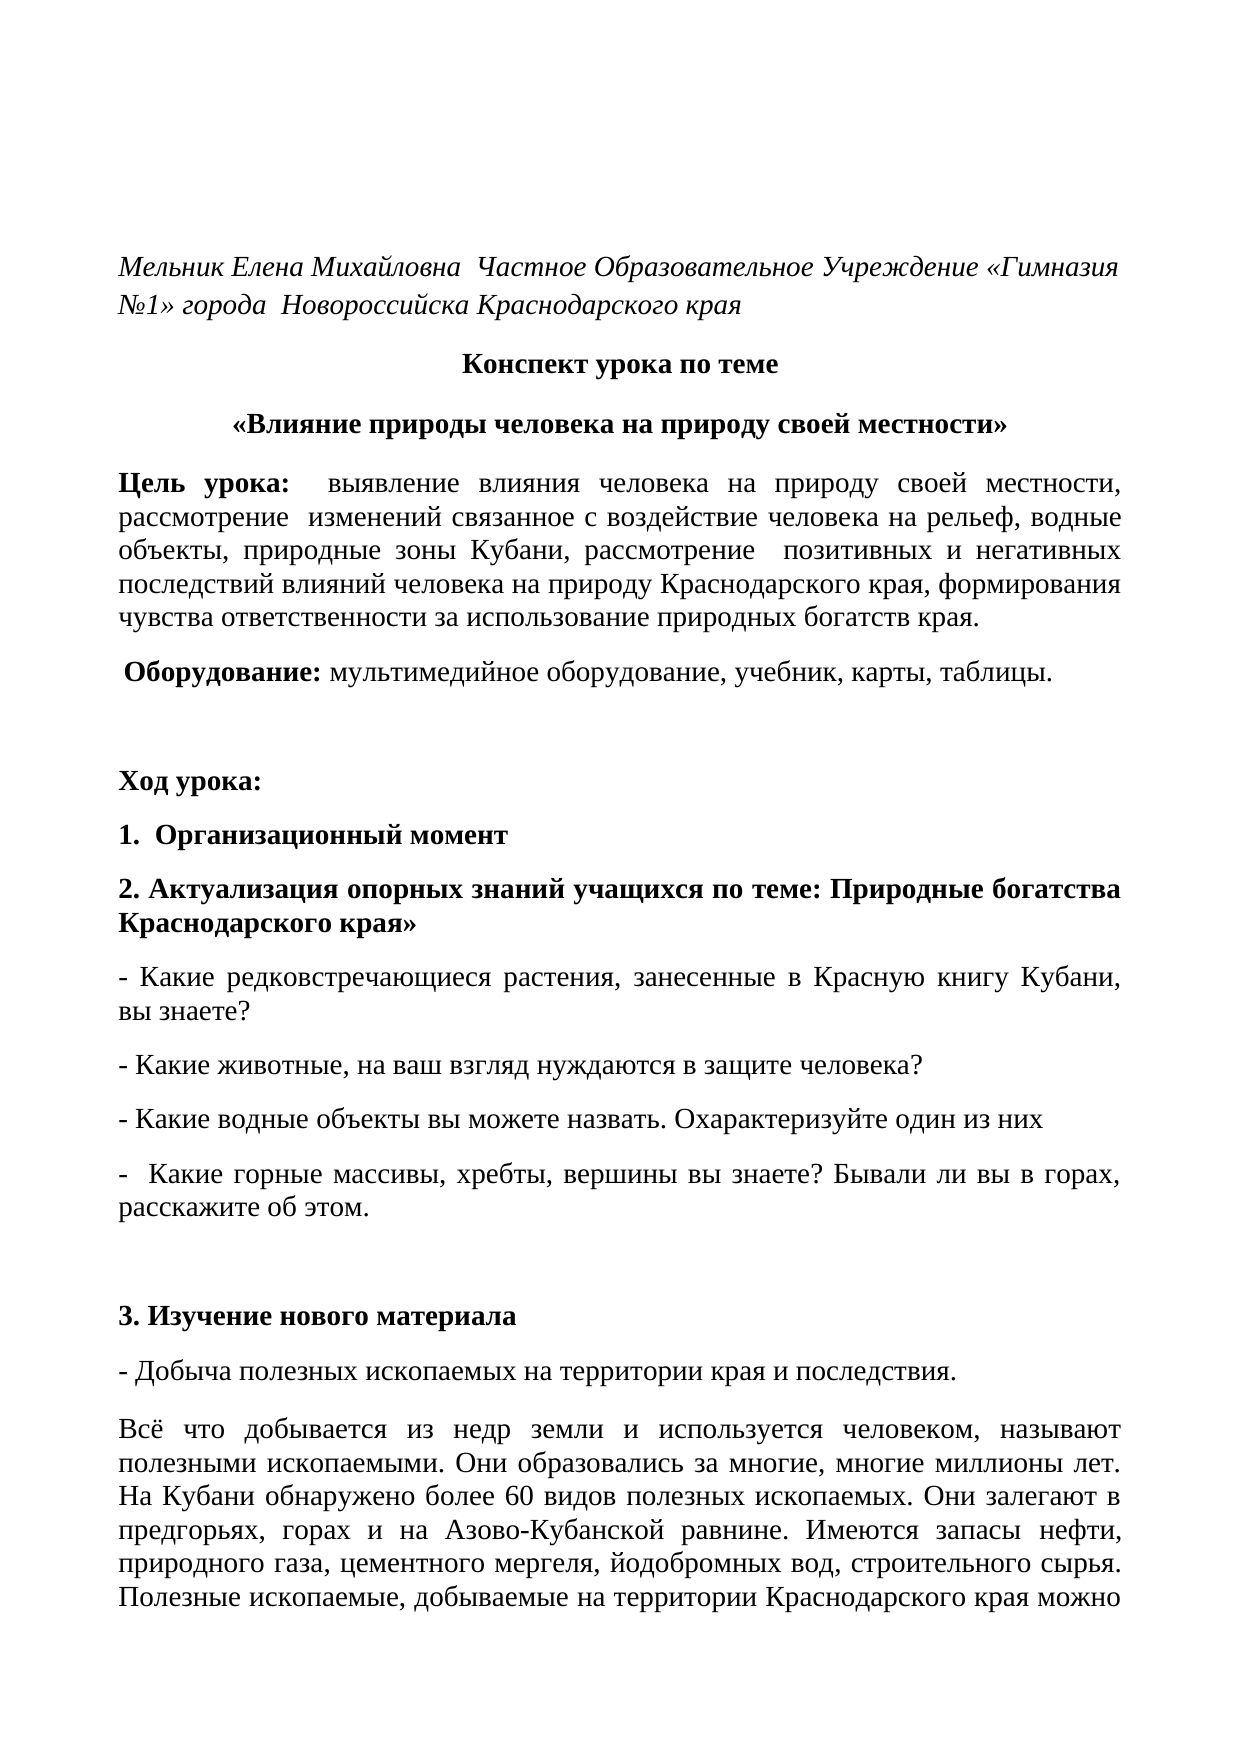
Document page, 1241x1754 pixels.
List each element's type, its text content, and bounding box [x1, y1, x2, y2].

text Мельник Елена Михайловна Частное Образовательное Учреждение «Гимназия №1» города Новороссийска Краснодарского края [118, 249, 1122, 321]
text 3. Изучение нового материала [118, 1298, 1122, 1332]
text - Какие редковстречающиеся растения, занесенные в Красную книгу Кубани, вы знаете? [118, 959, 1122, 1026]
text Цель урока: выявление влияния человека на природу своей местности, рассмотрение изменений связанное с воздействие человека на рельеф, водные объекты, природные зоны Кубани, рассмотрение позитивных и негативных последствий влияний человека на природу Краснодарского края, формирования чувства ответственности за использование природных богатств края. [118, 465, 1122, 633]
text - Какие животные, на ваш взгляд нуждаются в защите человека? [118, 1047, 1122, 1081]
text 1. Организационный момент [118, 817, 1122, 851]
text Ход урока: [118, 763, 1122, 796]
text «Влияние природы человека на природу своей местности» [118, 406, 1122, 439]
text - Какие горные массивы, хребты, вершины вы знаете? Бывали ли вы в горах, расскажите об этом. [118, 1156, 1122, 1223]
text 2. Актуализация опорных знаний учащихся по теме: Природные богатства Краснодарского края» [118, 871, 1122, 938]
text - Какие водные объекты вы можете назвать. Охарактеризуйте один из них [118, 1102, 1122, 1135]
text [118, 1411, 1122, 1612]
text Оборудование: мультимедийное оборудование, учебник, карты, таблицы. [118, 654, 1122, 687]
text - Добыча полезных ископаемых на территории края и последствия. [118, 1353, 1122, 1386]
text Конспект урока по теме [118, 347, 1122, 380]
